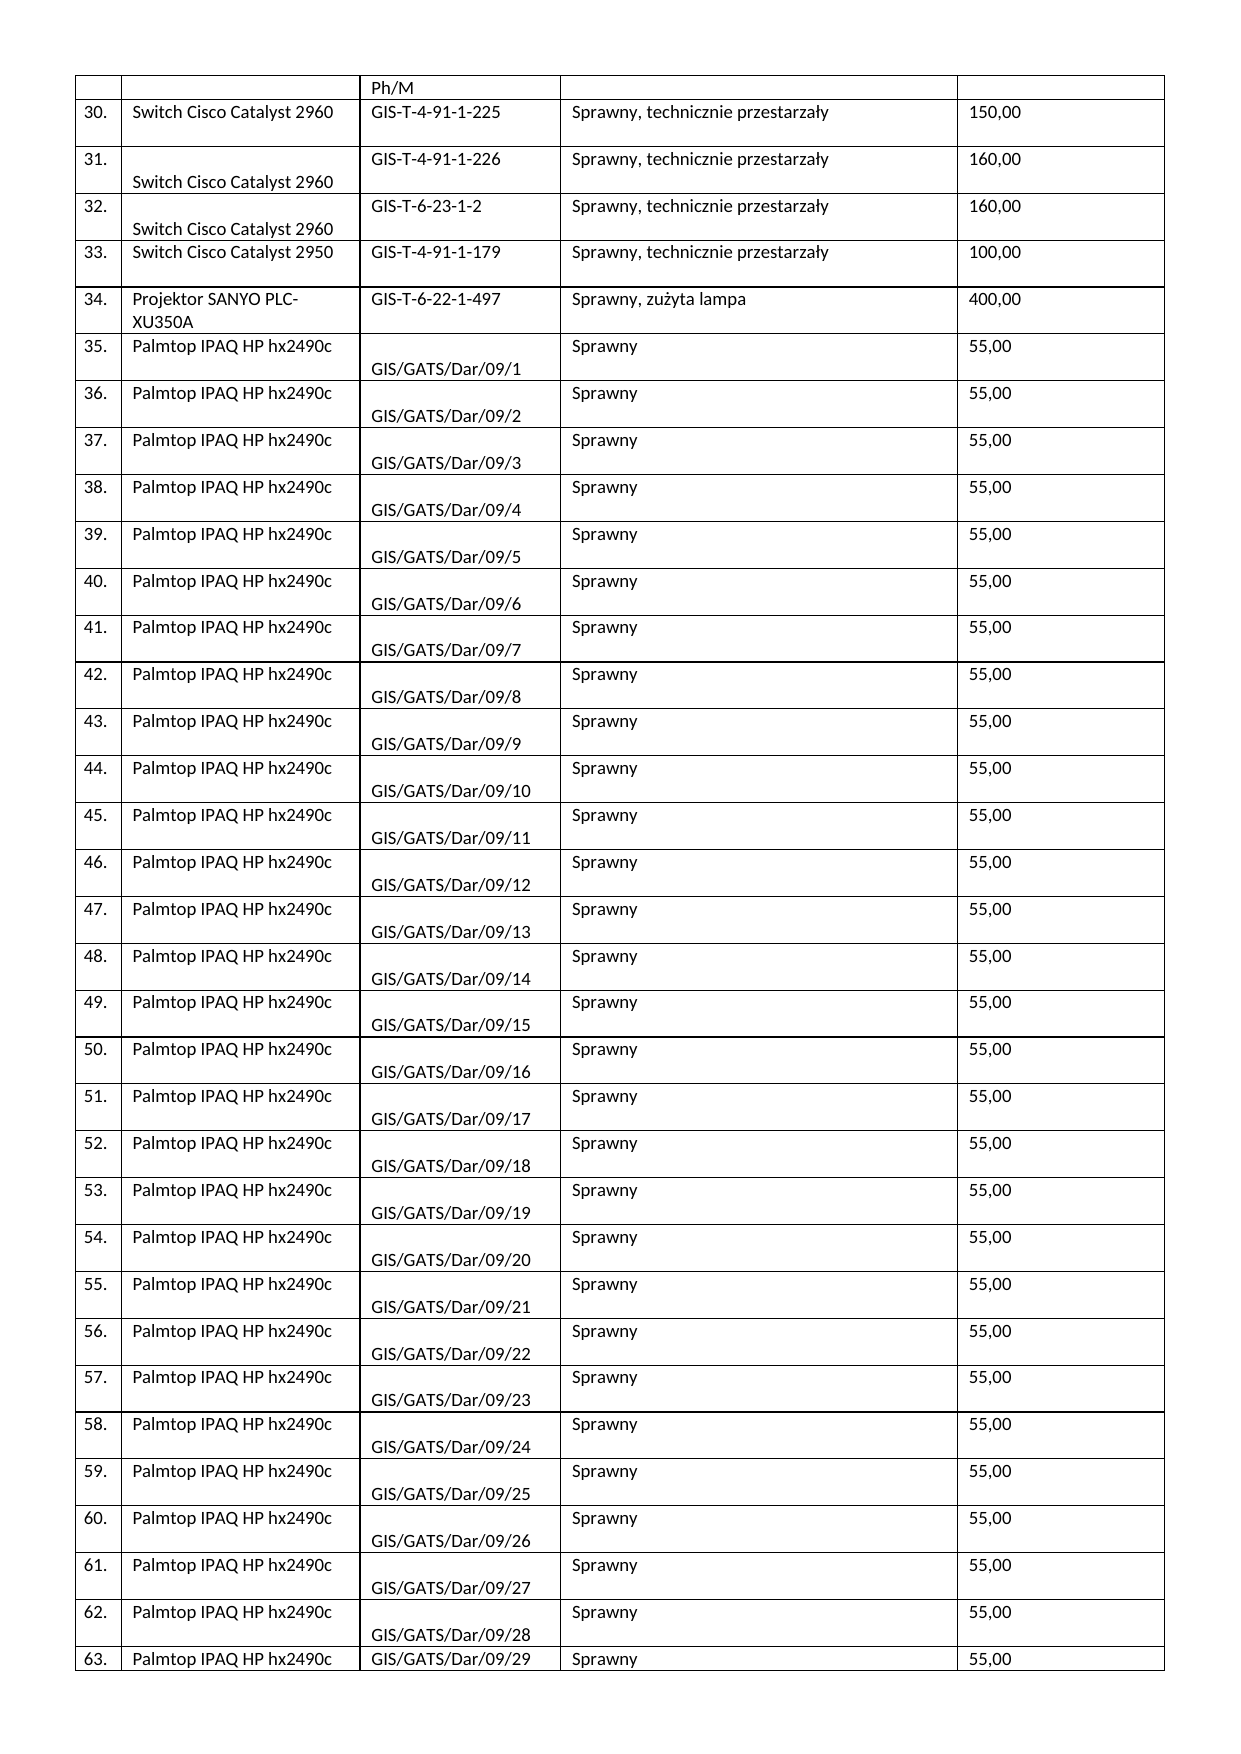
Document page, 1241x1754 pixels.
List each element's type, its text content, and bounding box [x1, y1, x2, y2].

table_cell [76, 475, 121, 521]
table_cell GIS/GATS/Dar/09/25 [361, 1459, 560, 1505]
table_cell Sprawny [561, 1178, 957, 1224]
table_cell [561, 76, 957, 99]
table_cell Sprawny [561, 381, 957, 427]
table_cell [76, 381, 121, 427]
table_cell Palmtop IPAQ HP hx2490c [122, 897, 359, 943]
table_cell Sprawny [561, 569, 957, 614]
table_cell GIS/GATS/Dar/09/26 [361, 1506, 560, 1552]
table_cell GIS/GATS/Dar/09/19 [361, 1178, 560, 1224]
table_cell Sprawny [561, 475, 957, 521]
table_cell 55,00 [958, 1553, 1164, 1599]
table_cell Sprawny [561, 1366, 957, 1411]
table_cell GIS/GATS/Dar/09/14 [361, 944, 560, 989]
table_cell Sprawny [561, 850, 957, 896]
table_cell Switch Cisco Catalyst 2960 [122, 147, 359, 193]
table_cell 55,00 [958, 1131, 1164, 1177]
table_cell [76, 803, 121, 849]
table_cell Sprawny [561, 991, 957, 1036]
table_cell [122, 1600, 359, 1646]
table_cell Palmtop IPAQ HP hx2490c [122, 1413, 359, 1458]
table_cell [361, 76, 560, 99]
table_cell 55,00 [958, 1366, 1164, 1411]
table_cell [76, 241, 121, 286]
table_cell 160,00 [958, 194, 1164, 239]
table_cell 55,00 [958, 944, 1164, 989]
table_cell [76, 850, 121, 896]
table_cell Sprawny [561, 1459, 957, 1505]
table_cell Sprawny [561, 616, 957, 661]
table_cell GIS/GATS/Dar/09/10 [361, 756, 560, 802]
table_cell Palmtop IPAQ HP hx2490c [122, 1459, 359, 1505]
table_cell GIS/GATS/Dar/09/1 [361, 334, 560, 380]
table_cell Palmtop IPAQ HP hx2490c [122, 334, 359, 380]
table_cell 160,00 [958, 147, 1164, 193]
table_cell Palmtop IPAQ HP hx2490c [122, 428, 359, 474]
table_cell Projektor SANYO PLC-XU350A [122, 288, 359, 333]
table_cell Palmtop IPAQ HP hx2490c [122, 991, 359, 1036]
table_cell [76, 1319, 121, 1364]
table_cell [76, 756, 121, 802]
table_cell [76, 1131, 121, 1177]
table_cell [76, 1084, 121, 1130]
table_cell 150,00 [958, 100, 1164, 146]
table_cell GIS-T-6-23-1-2 [361, 194, 560, 239]
table_cell 55,00 [958, 1459, 1164, 1505]
table_cell [76, 334, 121, 380]
table_cell [76, 1366, 121, 1411]
table_cell 55,00 [958, 663, 1164, 708]
table_cell 55,00 [958, 897, 1164, 943]
table_cell Palmtop IPAQ HP hx2490c [122, 1038, 359, 1083]
table_cell Sprawny [561, 756, 957, 802]
table_cell GIS/GATS/Dar/09/5 [361, 522, 560, 568]
table_cell GIS/GATS/Dar/09/15 [361, 991, 560, 1036]
table_cell Sprawny, technicznie przestarzały [561, 194, 957, 239]
table_cell GIS-T-4-91-1-179 [361, 241, 560, 286]
table_cell [76, 1413, 121, 1458]
table_cell 55,00 [958, 428, 1164, 474]
table_cell 55,00 [958, 1272, 1164, 1318]
table_cell 55,00 [958, 709, 1164, 755]
table_cell Palmtop IPAQ HP hx2490c [122, 663, 359, 708]
table_cell [76, 147, 121, 193]
table_cell Sprawny [561, 1131, 957, 1177]
table_cell 55,00 [958, 803, 1164, 849]
table_cell 55,00 [958, 475, 1164, 521]
table_cell GIS-T-4-91-1-226 [361, 147, 560, 193]
table_cell GIS/GATS/Dar/09/6 [361, 569, 560, 614]
table_cell Sprawny [561, 897, 957, 943]
table_cell GIS/GATS/Dar/09/7 [361, 616, 560, 661]
table_cell [76, 1647, 121, 1670]
table_cell Sprawny, zużyta lampa [561, 288, 957, 333]
table_cell 55,00 [958, 1084, 1164, 1130]
table_cell [76, 1225, 121, 1271]
table_cell Sprawny [561, 1413, 957, 1458]
table_cell GIS/GATS/Dar/09/4 [361, 475, 560, 521]
table_cell [76, 709, 121, 755]
table_cell GIS/GATS/Dar/09/21 [361, 1272, 560, 1318]
table_cell Palmtop IPAQ HP hx2490c [122, 944, 359, 989]
table_cell Sprawny [561, 1600, 957, 1646]
table_cell Sprawny [561, 709, 957, 755]
table_cell [76, 897, 121, 943]
table_cell Palmtop IPAQ HP hx2490c [122, 1225, 359, 1271]
table_cell [76, 1459, 121, 1505]
table_cell Sprawny [561, 1319, 957, 1364]
table_cell 55,00 [958, 1647, 1164, 1670]
table_cell Sprawny [561, 334, 957, 380]
table_cell Palmtop IPAQ HP hx2490c [122, 522, 359, 568]
table_cell [76, 194, 121, 239]
table_cell GIS/GATS/Dar/09/17 [361, 1084, 560, 1130]
table_cell 55,00 [958, 1225, 1164, 1271]
table_cell GIS/GATS/Dar/09/27 [361, 1553, 560, 1599]
table_cell GIS-T-6-22-1-497 [361, 288, 560, 333]
table_cell Sprawny [561, 1647, 957, 1670]
table_cell Sprawny [561, 428, 957, 474]
table_cell [76, 1178, 121, 1224]
table_cell Sprawny [561, 803, 957, 849]
table_cell GIS/GATS/Dar/09/8 [361, 663, 560, 708]
table_cell 55,00 [958, 569, 1164, 614]
table_cell [76, 616, 121, 661]
table_cell 55,00 [958, 381, 1164, 427]
table_cell [76, 1272, 121, 1318]
table_cell Palmtop IPAQ HP hx2490c [122, 1366, 359, 1411]
table_cell Sprawny [561, 1553, 957, 1599]
table_cell Sprawny [561, 1038, 957, 1083]
table_cell Palmtop IPAQ HP hx2490c [122, 1553, 359, 1599]
table_cell Palmtop IPAQ HP hx2490c [122, 1506, 359, 1552]
table_cell Palmtop IPAQ HP hx2490c [122, 1319, 359, 1364]
table_cell GIS/GATS/Dar/09/11 [361, 803, 560, 849]
table_cell Palmtop IPAQ HP hx2490c [122, 616, 359, 661]
table_cell GIS-T-4-91-1-225 [361, 100, 560, 146]
table_cell 55,00 [958, 1319, 1164, 1364]
table_cell Palmtop IPAQ HP hx2490c [122, 756, 359, 802]
table_cell Sprawny [561, 1272, 957, 1318]
table_cell Palmtop IPAQ HP hx2490c [122, 1178, 359, 1224]
table_cell Sprawny [561, 663, 957, 708]
table_cell Sprawny [561, 944, 957, 989]
table_cell 55,00 [958, 1506, 1164, 1552]
table_cell Sprawny [561, 1084, 957, 1130]
table_cell GIS/GATS/Dar/09/24 [361, 1413, 560, 1458]
table_cell 55,00 [958, 756, 1164, 802]
table_cell GIS/GATS/Dar/09/18 [361, 1131, 560, 1177]
table_cell 55,00 [958, 991, 1164, 1036]
table_cell Sprawny [561, 522, 957, 568]
table_cell [76, 1600, 121, 1646]
table_cell Palmtop IPAQ HP hx2490c [122, 709, 359, 755]
table_cell Palmtop IPAQ HP hx2490c [122, 569, 359, 614]
table_cell [76, 569, 121, 614]
table_cell 35,00 [958, 76, 1164, 99]
table_cell [76, 76, 121, 99]
table_cell GIS/GATS/Dar/09/3 [361, 428, 560, 474]
table_cell Palmtop IPAQ HP hx2490c [122, 850, 359, 896]
table_cell [76, 1038, 121, 1083]
table_cell [76, 991, 121, 1036]
table_cell 100,00 [958, 241, 1164, 286]
table_cell GIS/GATS/Dar/09/20 [361, 1225, 560, 1271]
table_cell GIS/GATS/Dar/09/22 [361, 1319, 560, 1364]
table_cell Palmtop IPAQ HP hx2490c [122, 1272, 359, 1318]
table_cell Palmtop IPAQ HP hx2490c [122, 1084, 359, 1130]
table_cell 400,00 [958, 288, 1164, 333]
table_cell Sprawny [561, 1225, 957, 1271]
table_cell Palmtop IPAQ HP hx2490c [122, 1131, 359, 1177]
table_cell GIS/GATS/Dar/09/12 [361, 850, 560, 896]
table_cell Switch Cisco Catalyst 2960 [122, 194, 359, 239]
table_cell 55,00 [958, 850, 1164, 896]
table_cell GIS/GATS/Dar/09/16 [361, 1038, 560, 1083]
table_cell Palmtop IPAQ HP hx2490c [122, 475, 359, 521]
table_cell GIS/GATS/Dar/09/13 [361, 897, 560, 943]
table_cell Palmtop IPAQ HP hx2490c [122, 803, 359, 849]
table_cell [76, 944, 121, 989]
table_cell [76, 428, 121, 474]
table_cell GIS/GATS/Dar/09/29 [361, 1647, 560, 1670]
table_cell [122, 1647, 359, 1670]
table_cell 55,00 [958, 616, 1164, 661]
table_cell [76, 100, 121, 146]
table_cell GIS/GATS/Dar/09/23 [361, 1366, 560, 1411]
table_cell Sprawny [561, 1506, 957, 1552]
table_cell Monitor Dell GH17PS [122, 76, 359, 99]
table_cell 55,00 [958, 1600, 1164, 1646]
table_cell 55,00 [958, 522, 1164, 568]
table_cell 55,00 [958, 1178, 1164, 1224]
table_cell Sprawny, technicznie przestarzały [561, 241, 957, 286]
table_cell 55,00 [958, 1038, 1164, 1083]
table_cell [76, 1506, 121, 1552]
table_cell GIS/GATS/Dar/09/28 [361, 1600, 560, 1646]
table_cell [76, 288, 121, 333]
table_cell GIS/GATS/Dar/09/2 [361, 381, 560, 427]
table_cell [561, 100, 957, 146]
table_cell Sprawny, technicznie przestarzały [561, 147, 957, 193]
table_cell Palmtop IPAQ HP hx2490c [122, 381, 359, 427]
table_cell Switch Cisco Catalyst 2950 [122, 241, 359, 286]
table_cell Switch Cisco Catalyst 2960 [122, 100, 359, 146]
table_cell [76, 1553, 121, 1599]
table_cell [76, 663, 121, 708]
table_cell GIS/GATS/Dar/09/9 [361, 709, 560, 755]
table_cell 55,00 [958, 334, 1164, 380]
table_cell 55,00 [958, 1413, 1164, 1458]
table_cell [76, 522, 121, 568]
